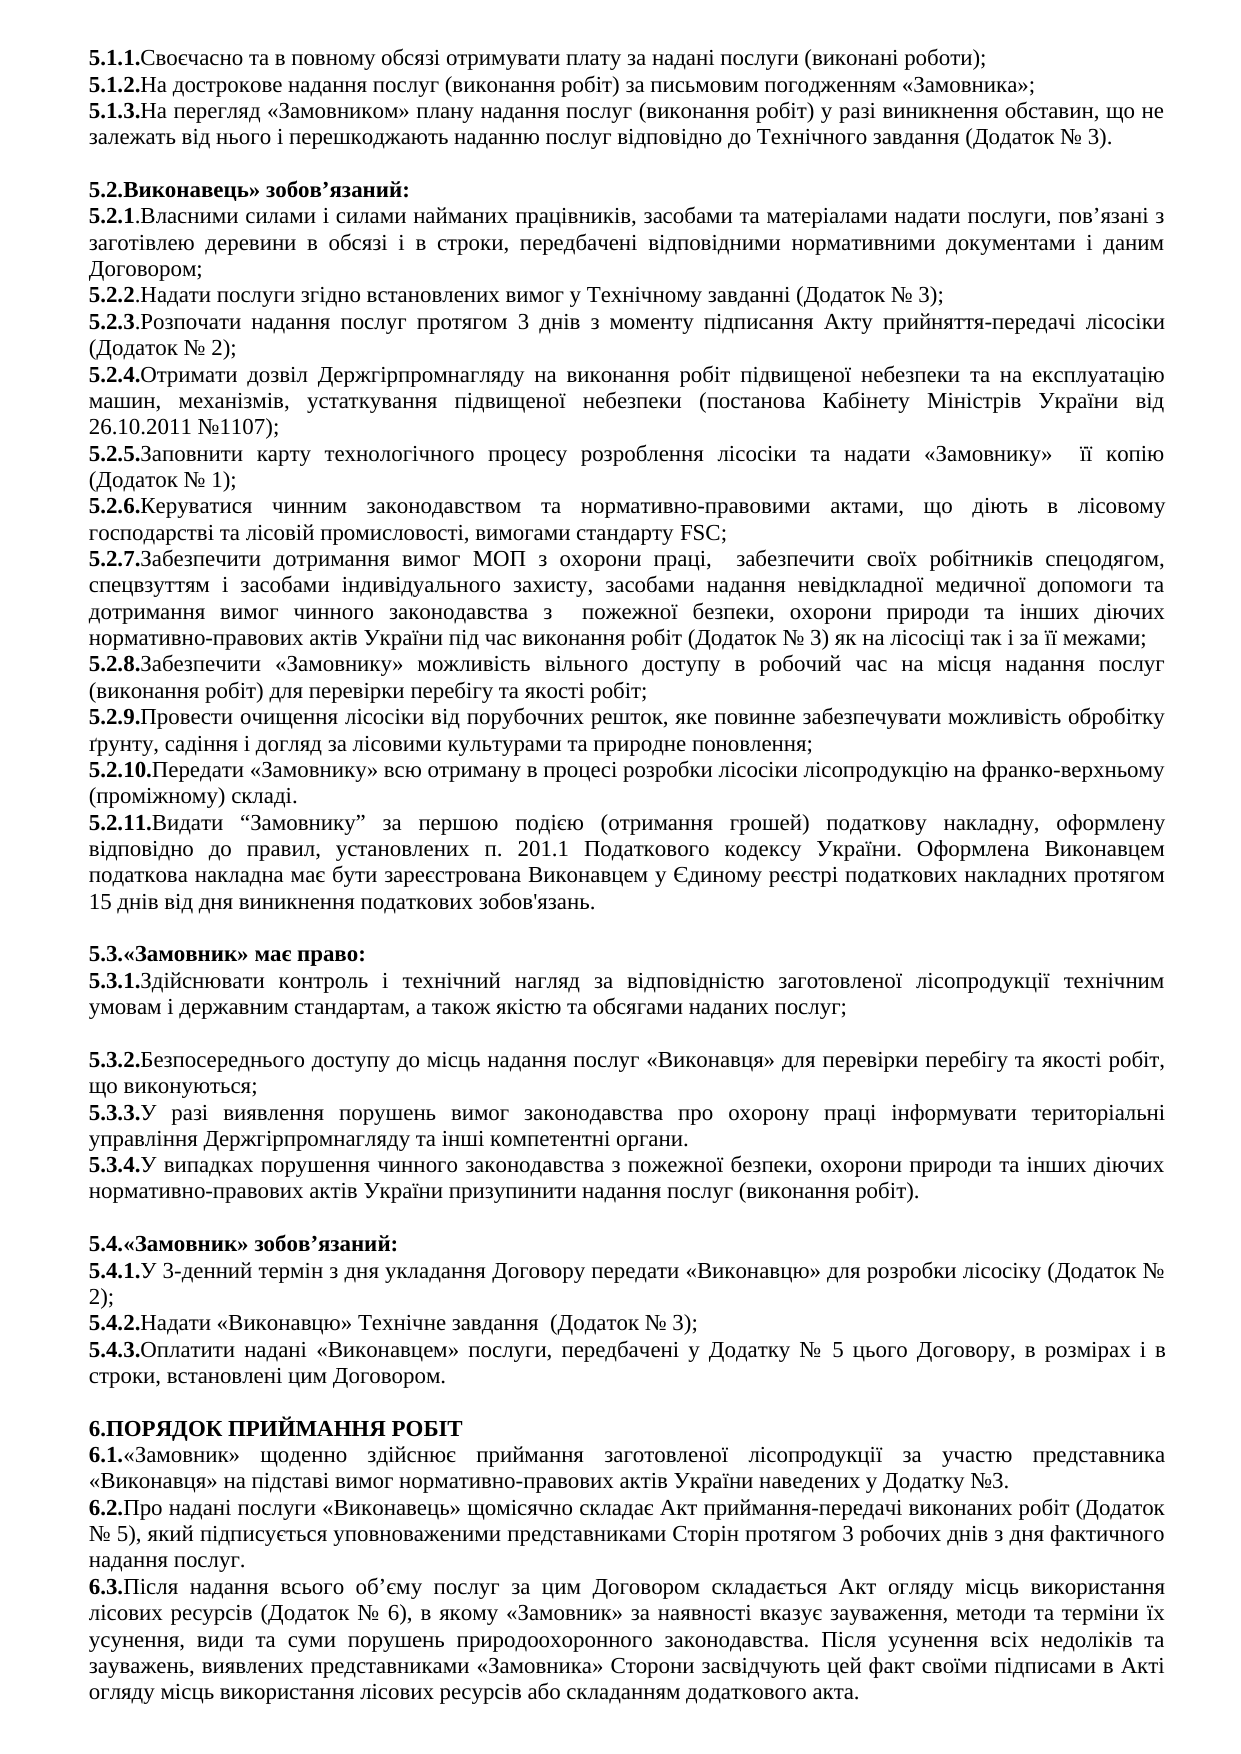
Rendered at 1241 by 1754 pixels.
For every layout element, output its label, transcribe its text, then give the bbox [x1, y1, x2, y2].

text 5.2.11.Видати “Замовнику” за першою подією (отримання грошей) податкову накладну, оформлену відповідно до правил, установлених п. 201.1 Податкового кодексу України. Оформлена Виконавцем податкова накладна має бути зареєстрована Виконавцем у Єдиному реєстрі податкових накладних протягом 15 днів від дня виникнення податкових зобов'язань. [89, 809, 1167, 914]
text 6.2.Про надані послуги «Виконавець» щомісячно складає Акт приймання-передачі виконаних робіт (Додаток № 5), який підписується уповноваженими представниками Сторін протягом 3 робочих днів з дня фактичного надання послуг. [89, 1494, 1167, 1573]
text 5.3.2.Безпосереднього доступу до місць надання послуг «Виконавця» для перевірки перебігу та якості робіт, що виконуються; [89, 1046, 1167, 1098]
text 5.3.4.У випадках порушення чинного законодавства з пожежної безпеки, охорони природи та інших діючих нормативно-правових актів України призупинити надання послуг (виконання робіт). [89, 1151, 1167, 1204]
text 5.2.5.Заповнити карту технологічного процесу розроблення лісосіки та надати «Замовнику» її копію (Додаток № 1); [89, 440, 1167, 492]
text 5.2.7.Забезпечити дотримання вимог МОП з охорони праці, забезпечити своїх робітників спецодягом, спецвзуттям і засобами індивідуального захисту, засобами надання невідкладної медичної допомоги та дотримання вимог чинного законодавства з пожежної безпеки, охорони природи та інших діючих нормативно-правових актів України під час виконання робіт (Додаток № 3) як на лісосіці так і за її межами; [89, 545, 1167, 651]
text 6.ПОРЯДОК ПРИЙМАННЯ РОБІТ [89, 1415, 1167, 1441]
text 5.2.9.Провести очищення лісосіки від порубочних решток, яке повинне забезпечувати можливість обробітку ґрунту, садіння і догляд за лісовими культурами та природне поновлення; [89, 703, 1167, 756]
text 5.1.3.На перегляд «Замовником» плану надання послуг (виконання робіт) у разі виникнення обставин, що не залежать від нього і перешкоджають наданню послуг відповідно до Технічного завдання (Додаток № 3). [89, 97, 1167, 150]
text 5.2.10.Передати «Замовнику» всю отриману в процесі розробки лісосіки лісопродукцію на франко-верхньому (проміжному) складі. [89, 756, 1167, 809]
text 5.4.1.У 3-денний термін з дня укладання Договору передати «Виконавцю» для розробки лісосіку (Додаток № 2); [89, 1257, 1167, 1309]
text 5.2.8.Забезпечити «Замовнику» можливість вільного доступу в робочий час на місця надання послуг (виконання робіт) для перевірки перебігу та якості робіт; [89, 651, 1167, 703]
text 5.1.2.На дострокове надання послуг (виконання робіт) за письмовим погодженням «Замовника»; [89, 71, 1167, 97]
text 5.3.3.У разі виявлення порушень вимог законодавства про охорону праці інформувати територіальні управління Держгірпромнагляду та інші компетентні органи. [89, 1098, 1167, 1151]
text 6.3.Після надання всього об’єму послуг за цим Договором складається Акт огляду місць використання лісових ресурсів (Додаток № 6), в якому «Замовник» за наявності вказує зауваження, методи та терміни їх усунення, види та суми порушень природоохоронного законодавства. Після усунення всіх недоліків та зауважень, виявлених представниками «Замовника» Сторони засвідчують цей факт своїми підписами в Акті огляду місць використання лісових ресурсів або складанням додаткового акта. [89, 1573, 1167, 1705]
text 5.2.4.Отримати дозвіл Держгірпромнагляду на виконання робіт підвищеної небезпеки та на експлуатацію машин, механізмів, устаткування підвищеної небезпеки (постанова Кабінету Міністрів України від 26.10.2011 №1107); [89, 361, 1167, 440]
text 5.3.1.Здійснювати контроль і технічний нагляд за відповідністю заготовленої лісопродукції технічним умовам і державним стандартам, а також якістю та обсягами наданих послуг; [89, 967, 1167, 1019]
text 6.1.«Замовник» щоденно здійснює приймання заготовленої лісопродукції за участю представника «Виконавця» на підставі вимог нормативно-правових актів України наведених у Додатку №3. [89, 1441, 1167, 1494]
text 5.2.6.Керуватися чинним законодавством та нормативно-правовими актами, що діють в лісовому господарстві та лісовій промисловості, вимогами стандарту FSC; [89, 492, 1167, 545]
text 5.4.3.Оплатити надані «Виконавцем» послуги, передбачені у Додатку № 5 цього Договору, в розмірах і в строки, встановлені цим Договором. [89, 1336, 1167, 1388]
text 5.2.Виконавець» зобов’язаний: [89, 176, 1167, 202]
text 5.2.3.Розпочати надання послуг протягом 3 днів з моменту підписання Акту прийняття-передачі лісосіки (Додаток № 2); [89, 308, 1167, 361]
text 5.2.2.Надати послуги згідно встановлених вимог у Технічному завданні (Додаток № 3); [89, 282, 1167, 308]
text 5.3.«Замовник» має право: [89, 940, 1167, 967]
text 5.4.«Замовник» зобов’язаний: [89, 1230, 1167, 1257]
text 5.4.2.Надати «Виконавцю» Технічне завдання (Додаток № 3); [89, 1309, 1167, 1336]
text 5.1.1.Своєчасно та в повному обсязі отримувати плату за надані послуги (виконані роботи); [89, 44, 1167, 71]
text 5.2.1.Власними силами і силами найманих працівників, засобами та матеріалами надати послуги, пов’язані з заготівлею деревини в обсязі і в строки, передбачені відповідними нормативними документами і даним Договором; [89, 202, 1167, 282]
